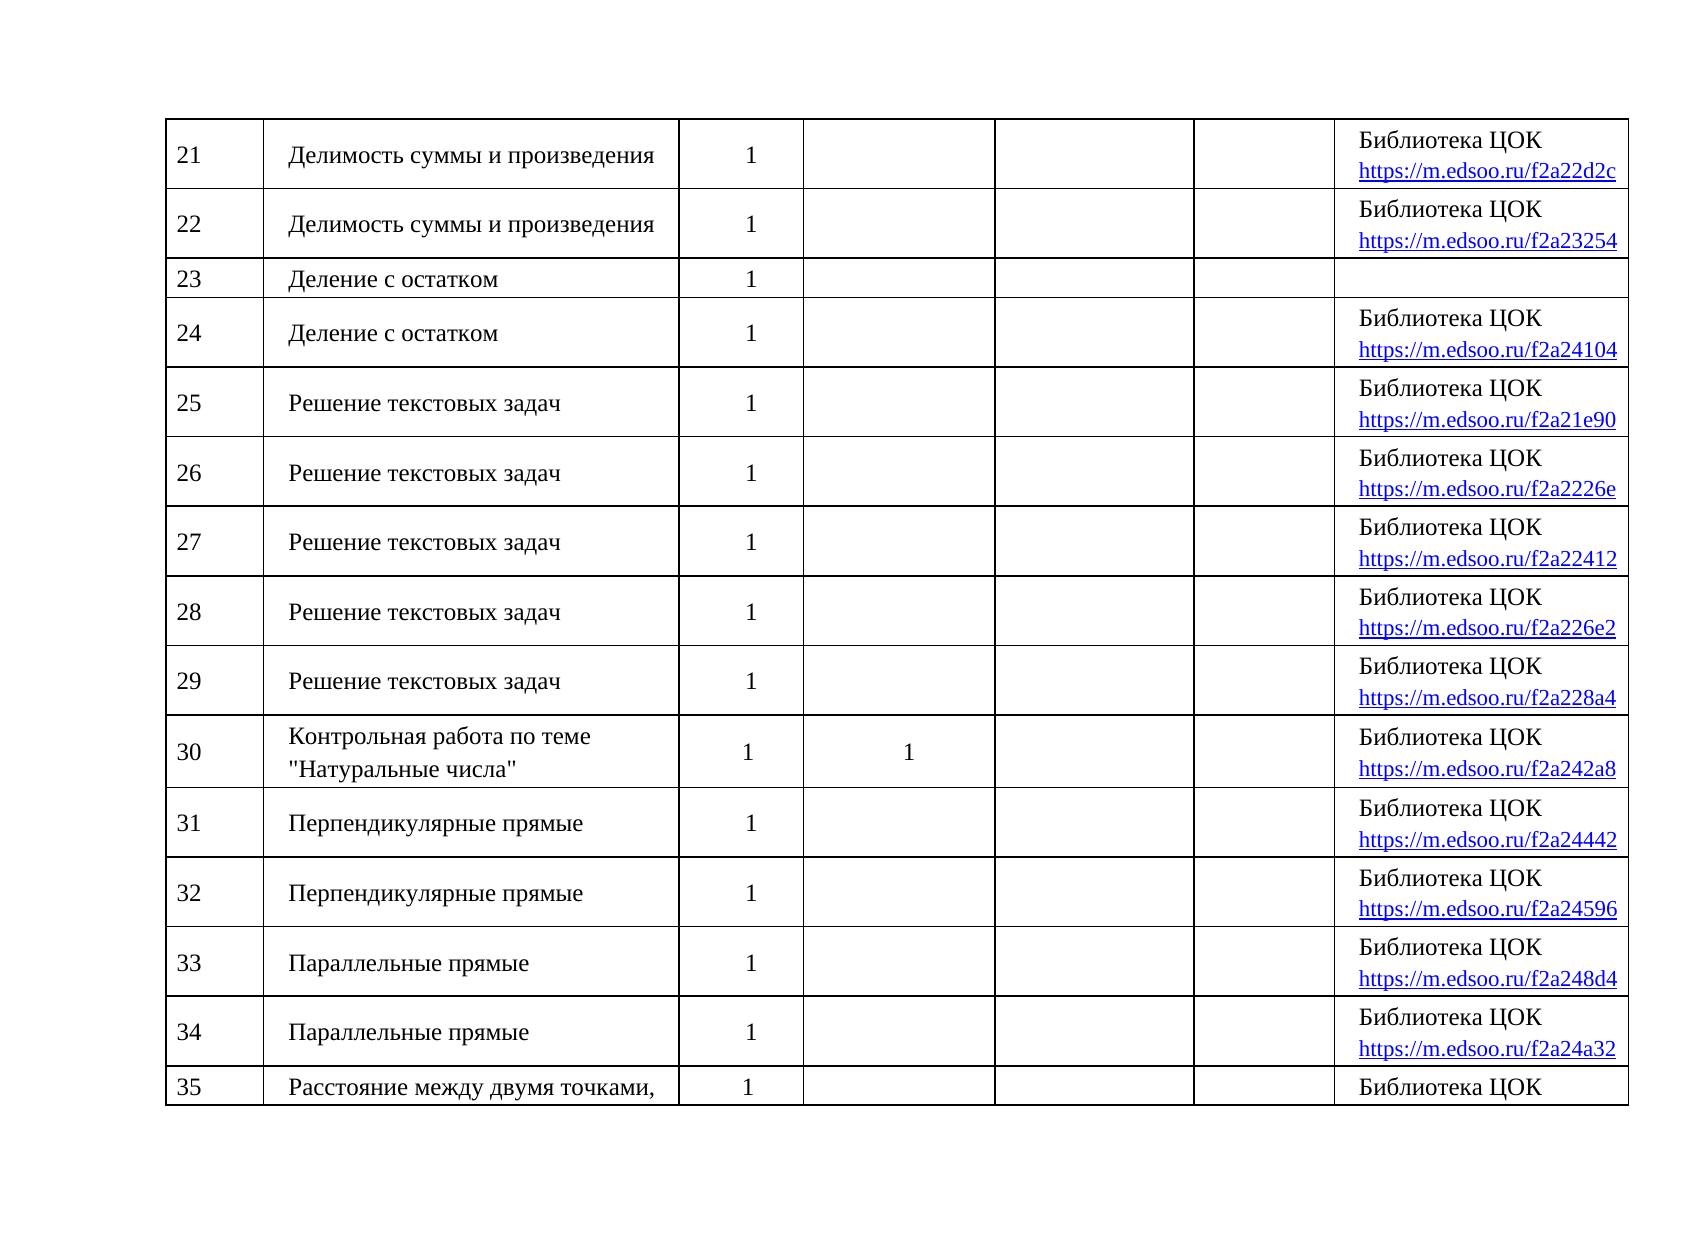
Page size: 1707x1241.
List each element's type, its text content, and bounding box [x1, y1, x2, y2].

table_cell [1335, 259, 1628, 297]
table_cell [996, 1067, 1193, 1104]
table_cell [1195, 259, 1334, 297]
table_cell [804, 437, 994, 505]
table_cell Библиотека ЦОК https://m.edsoo.ru/f2a23254 [1335, 189, 1628, 257]
table_cell [804, 927, 994, 995]
table_cell Решение текстовых задач [264, 507, 678, 575]
table_cell 1 [680, 716, 803, 787]
table_cell Делимость суммы и произведения [264, 120, 678, 188]
table_cell [1195, 1067, 1334, 1104]
table_cell Контрольная работа по теме "Натуральные числа" [264, 716, 678, 787]
table_cell [1195, 189, 1334, 257]
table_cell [1335, 1067, 1628, 1104]
table_cell Решение текстовых задач [264, 577, 678, 644]
table_cell [996, 646, 1193, 714]
table_cell [1195, 577, 1334, 644]
table_cell Деление с остатком [264, 298, 678, 366]
table_cell 1 [680, 259, 803, 297]
table_cell Библиотека ЦОК https://m.edsoo.ru/f2a2226e [1335, 437, 1628, 505]
table_cell [804, 788, 994, 856]
table_cell Библиотека ЦОК https://m.edsoo.ru/f2a21e90 [1335, 368, 1628, 436]
table_cell 23 [167, 259, 263, 297]
table_cell [804, 298, 994, 366]
table_cell 1 [680, 298, 803, 366]
table_cell 1 [680, 507, 803, 575]
table_cell [996, 437, 1193, 505]
table_cell [804, 368, 994, 436]
table_cell Деление с остатком [264, 259, 678, 297]
table_cell [996, 927, 1193, 995]
table_cell 30 [167, 716, 263, 787]
table_cell [1195, 120, 1334, 188]
table_cell 1 [680, 997, 803, 1065]
table_cell [804, 858, 994, 926]
table_cell [996, 259, 1193, 297]
table_cell 29 [167, 646, 263, 714]
table_cell Перпендикулярные прямые [264, 788, 678, 856]
table_cell 25 [167, 368, 263, 436]
table_cell [804, 507, 994, 575]
table_cell [1195, 368, 1334, 436]
table_cell [804, 1067, 994, 1104]
table_cell [996, 858, 1193, 926]
table_cell 1 [680, 577, 803, 644]
table_cell Решение текстовых задач [264, 437, 678, 505]
table_cell [804, 259, 994, 297]
table_cell 27 [167, 507, 263, 575]
table_cell 24 [167, 298, 263, 366]
table_cell [996, 788, 1193, 856]
table_cell [996, 189, 1193, 257]
table_cell Параллельные прямые [264, 997, 678, 1065]
table_cell Библиотека ЦОК https://m.edsoo.ru/f2a22d2c [1335, 120, 1628, 188]
table_cell [804, 997, 994, 1065]
table_cell 1 [680, 368, 803, 436]
table_cell [804, 577, 994, 644]
table_cell Перпендикулярные прямые [264, 858, 678, 926]
table_cell 21 [167, 120, 263, 188]
table_cell 28 [167, 577, 263, 644]
table_cell 1 [680, 858, 803, 926]
table_cell 33 [167, 927, 263, 995]
table_cell 1 [680, 120, 803, 188]
table_cell Параллельные прямые [264, 927, 678, 995]
table_cell Библиотека ЦОК https://m.edsoo.ru/f2a24442 [1335, 788, 1628, 856]
table_cell Решение текстовых задач [264, 646, 678, 714]
table_cell 1 [680, 927, 803, 995]
table_cell [1195, 716, 1334, 787]
table_cell [804, 646, 994, 714]
table_cell [996, 716, 1193, 787]
table_cell [996, 120, 1193, 188]
table_cell [804, 189, 994, 257]
table_cell [996, 577, 1193, 644]
table_cell Библиотека ЦОК https://m.edsoo.ru/f2a22412 [1335, 507, 1628, 575]
table_cell [996, 997, 1193, 1065]
table_cell 26 [167, 437, 263, 505]
table_cell Библиотека ЦОК https://m.edsoo.ru/f2a248d4 [1335, 927, 1628, 995]
table_cell Библиотека ЦОК https://m.edsoo.ru/f2a24596 [1335, 858, 1628, 926]
table_cell 22 [167, 189, 263, 257]
table_cell 34 [167, 997, 263, 1065]
table_cell 1 [680, 788, 803, 856]
table_cell 1 [680, 646, 803, 714]
table_cell Библиотека ЦОК https://m.edsoo.ru/f2a24a32 [1335, 997, 1628, 1065]
table_cell [804, 120, 994, 188]
table_cell Библиотека ЦОК https://m.edsoo.ru/f2a242a8 [1335, 716, 1628, 787]
table_cell Библиотека ЦОК https://m.edsoo.ru/f2a24104 [1335, 298, 1628, 366]
table_cell 1 [804, 716, 994, 787]
table_cell 31 [167, 788, 263, 856]
table_cell [1195, 298, 1334, 366]
table_cell [996, 507, 1193, 575]
table_cell 1 [680, 189, 803, 257]
table_cell [1195, 507, 1334, 575]
table_cell Решение текстовых задач [264, 368, 678, 436]
table_cell [996, 368, 1193, 436]
table_cell [1195, 997, 1334, 1065]
table_cell 1 [680, 1067, 803, 1104]
table_cell Библиотека ЦОК https://m.edsoo.ru/f2a226e2 [1335, 577, 1628, 644]
table_cell [1195, 646, 1334, 714]
table_cell [996, 298, 1193, 366]
table_cell [1195, 437, 1334, 505]
table_cell Библиотека ЦОК https://m.edsoo.ru/f2a228a4 [1335, 646, 1628, 714]
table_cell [264, 1067, 678, 1104]
table_cell Делимость суммы и произведения [264, 189, 678, 257]
table_cell 32 [167, 858, 263, 926]
table_cell [1195, 927, 1334, 995]
table_cell 1 [680, 437, 803, 505]
table_cell [1195, 858, 1334, 926]
table_cell 35 [167, 1067, 263, 1104]
table_cell [1195, 788, 1334, 856]
